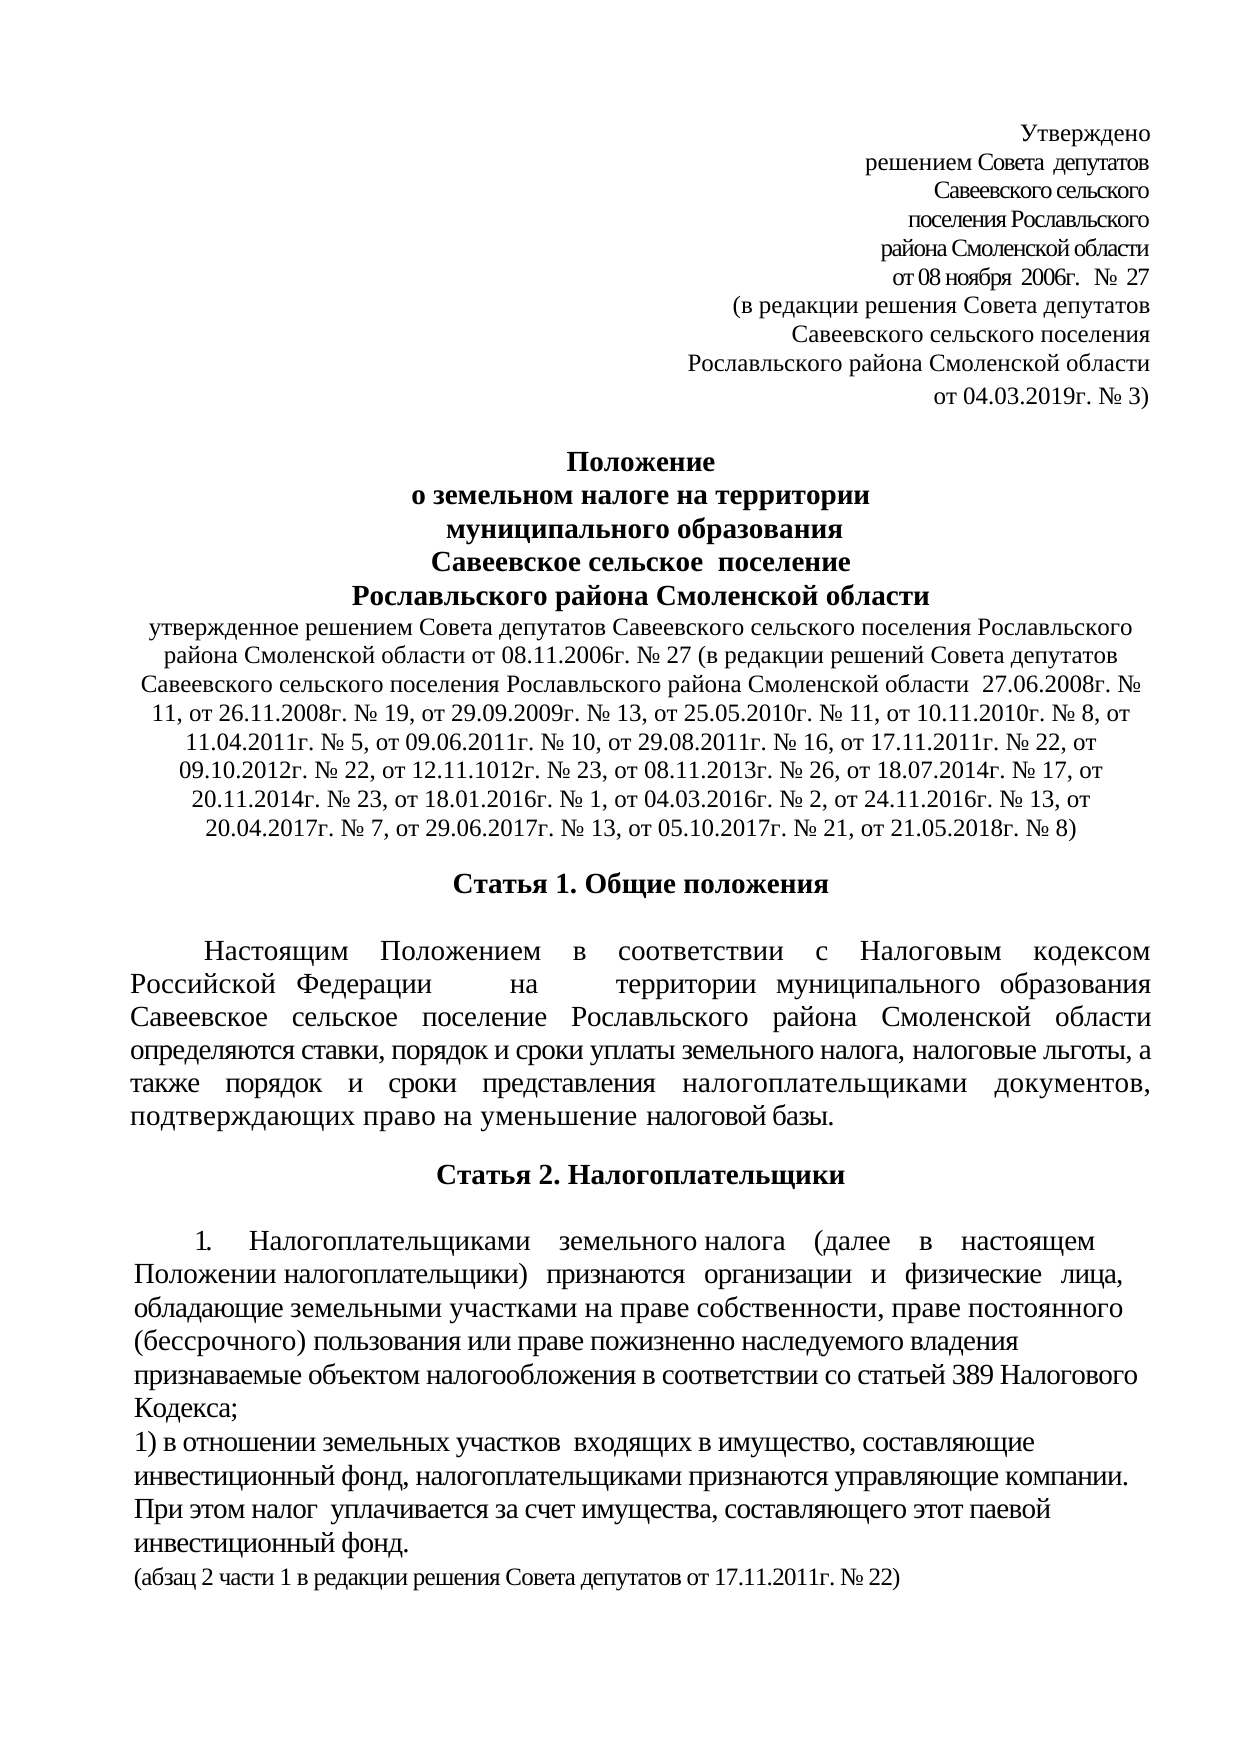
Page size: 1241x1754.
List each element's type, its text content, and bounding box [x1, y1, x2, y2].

text от 08 ноября 2006г. № 27 [130, 262, 1150, 291]
text Положение [130, 444, 1152, 477]
text района Смоленской области [130, 233, 1150, 262]
text муниципального образования [130, 511, 1152, 544]
text решением Совета депутатов [130, 147, 1150, 176]
text Настоящим Положением в соответствии с Налоговым кодексом Российской Федерации на территории муниципального образования Савеевское сельское поселение Рославльского района Смоленской области определяются ставки, порядок и сроки уплаты земельного налога, налоговые льготы, а также порядок и сроки представления налогоплательщиками документов, подтверждающих право на уменьшение налоговой базы. [130, 934, 1152, 1132]
subtitle Статья 2. Налогоплательщики [130, 1157, 1152, 1190]
text Рославльского района Смоленской области [130, 578, 1152, 612]
text Савеевское сельское поселение [130, 544, 1152, 578]
text утвержденное решением Совета депутатов Савеевского сельского поселения Рославльского района Смоленской области от 08.11.2006г. № 27 (в редакции решений Совета депутатов Савеевского сельского поселения Рославльского района Смоленской области 27.06.2008г. № 11, от 26.11.2008г. № 19, от 29.09.2009г. № 13, от 25.05.2010г. № 11, от 10.11.2010г. № 8, от 11.04.2011г. № 5, от 09.06.2011г. № 10, от 29.08.2011г. № 16, от 17.11.2011г. № 22, от 09.10.2012г. № 22, от 12.11.1012г. № 23, от 08.11.2013г. № 26, от 18.07.2014г. № 17, от 20.11.2014г. № 23, от 18.01.2016г. № 1, от 04.03.2016г. № 2, от 24.11.2016г. № 13, от 20.04.2017г. № 7, от 29.06.2017г. № 13, от 05.10.2017г. № 21, от 21.05.2018г. № 8) [130, 612, 1152, 842]
text от 04.03.2019г. № 3) [130, 377, 1150, 410]
text (в редакции решения Совета депутатов Савеевского сельского поселения Рославльского района Смоленской области [130, 291, 1150, 377]
text Савеевского сельского [130, 176, 1150, 204]
text о земельном налоге на территории [130, 477, 1152, 511]
text 1. Налогоплательщиками земельного налога (далее в настоящем Положении налогоплательщики) признаются организации и физические лица, обладающие земельными участками на праве собственности, праве постоянного (бессрочного) пользования или праве пожизненно наследуемого владения признаваемые объектом налогообложения в соответствии со статьей 389 Налогового Кодекса; 1) в отношении земельных участков входящих в имущество, составляющие инвестиционный фонд, налогоплательщиками признаются управляющие компании. При этом налог уплачивается за счет имущества, составляющего этот паевой инвестиционный фонд. (абзац 2 части 1 в редакции решения Совета депутатов от 17.11.2011г. № 22) [133, 1223, 1152, 1592]
subtitle Статья 1. Общие положения [130, 867, 1152, 900]
text Утверждено [130, 118, 1150, 147]
text поселения Рославльского [130, 204, 1150, 233]
